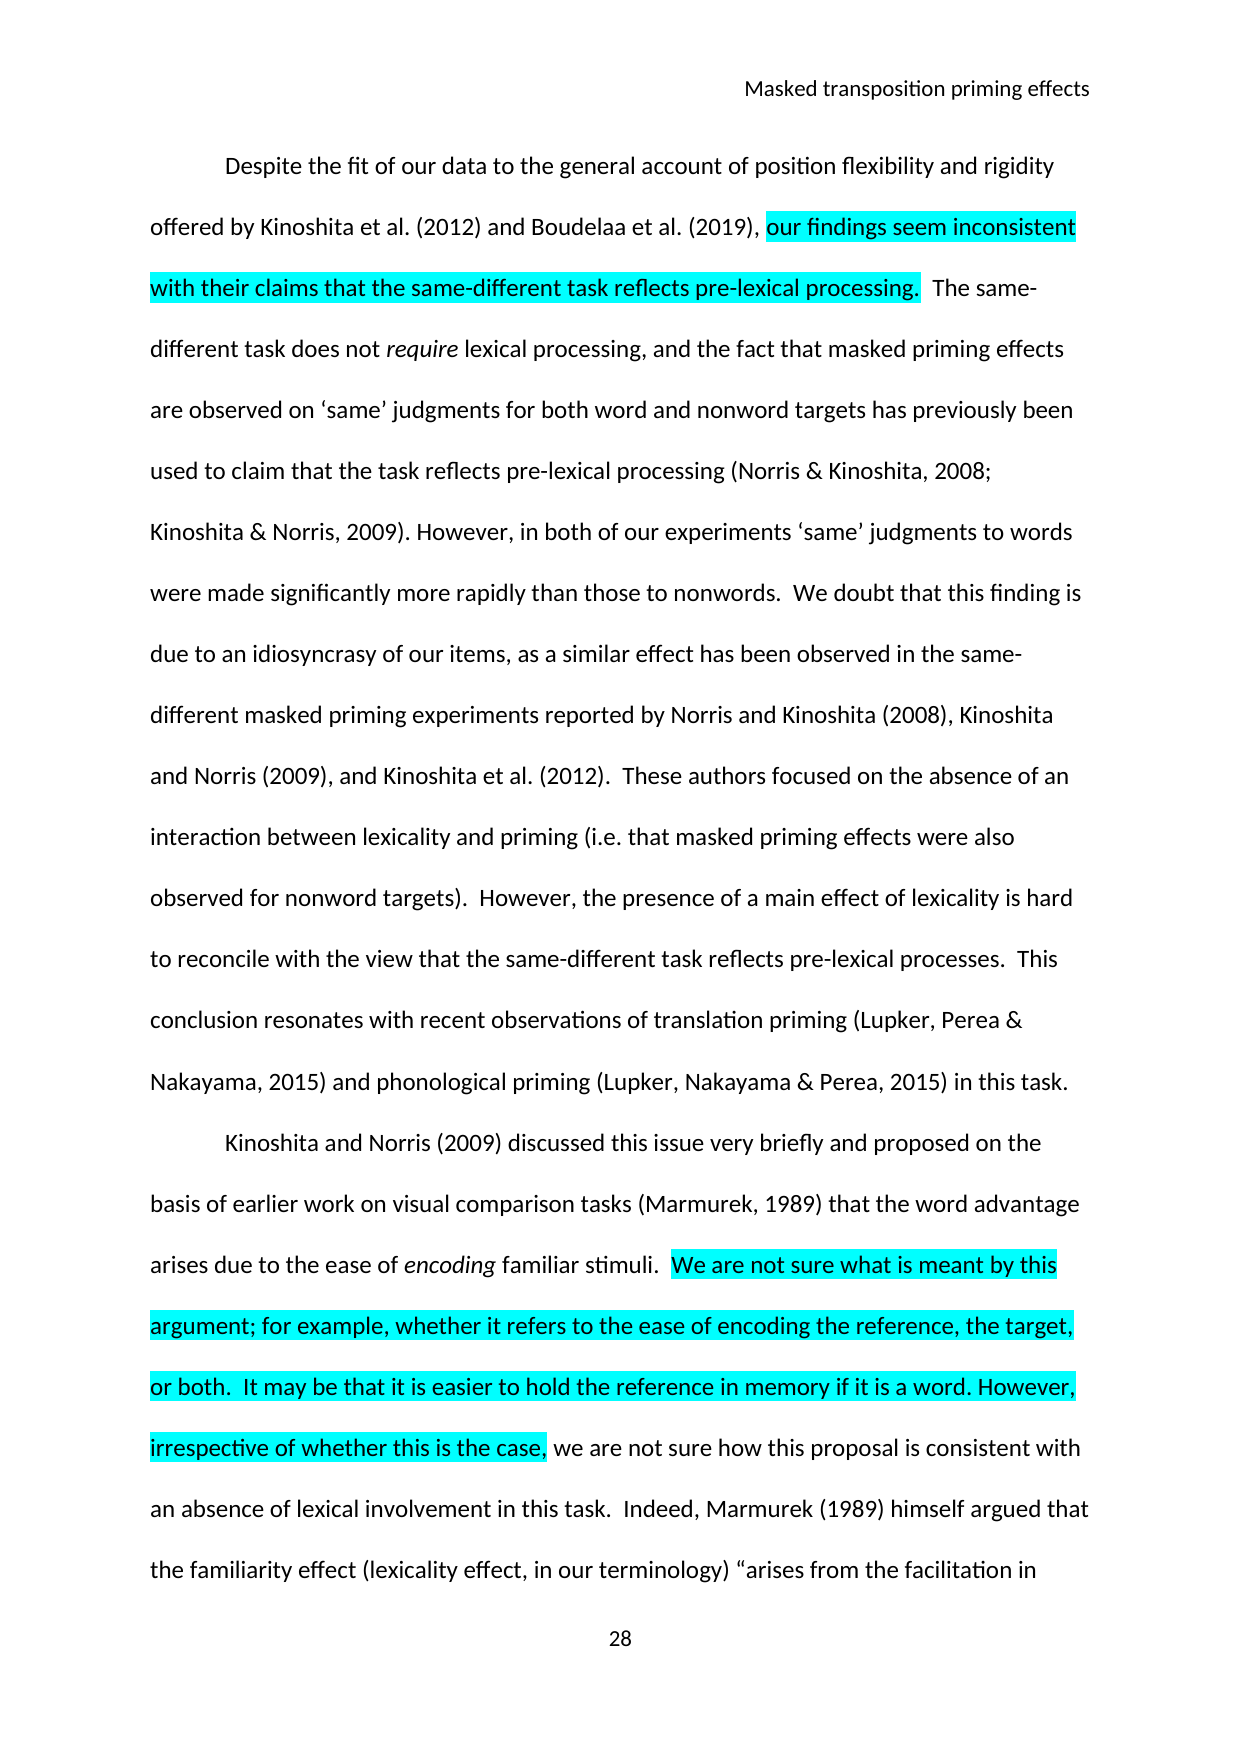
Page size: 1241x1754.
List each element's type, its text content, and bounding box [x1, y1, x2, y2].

text Despite the fit of our data to the general account of position flexibility and rigidity offered by Kinoshita et al. (2012) and Boudelaa et al. (2019), our findings seem inconsistent with their claims that the same-different task reflects pre-lexical processing. The same-different task does not require lexical processing, and the fact that masked priming effects are observed on ‘same’ judgments for both word and nonword targets has previously been used to claim that the task reflects pre-lexical processing (Norris & Kinoshita, 2008; Kinoshita & Norris, 2009). However, in both of our experiments ‘same’ judgments to words were made significantly more rapidly than those to nonwords. We doubt that this finding is due to an idiosyncrasy of our items, as a similar effect has been observed in the same-different masked priming experiments reported by Norris and Kinoshita (2008), Kinoshita and Norris (2009), and Kinoshita et al. (2012). These authors focused on the absence of an interaction between lexicality and priming (i.e. that masked priming effects were also observed for nonword targets). However, the presence of a main effect of lexicality is hard to reconcile with the view that the same-different task reflects pre-lexical processes. This conclusion resonates with recent observations of translation priming (Lupker, Perea & Nakayama, 2015) and phonological priming (Lupker, Nakayama & Perea, 2015) in this task. [150, 150, 1090, 1096]
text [150, 1127, 1090, 1584]
